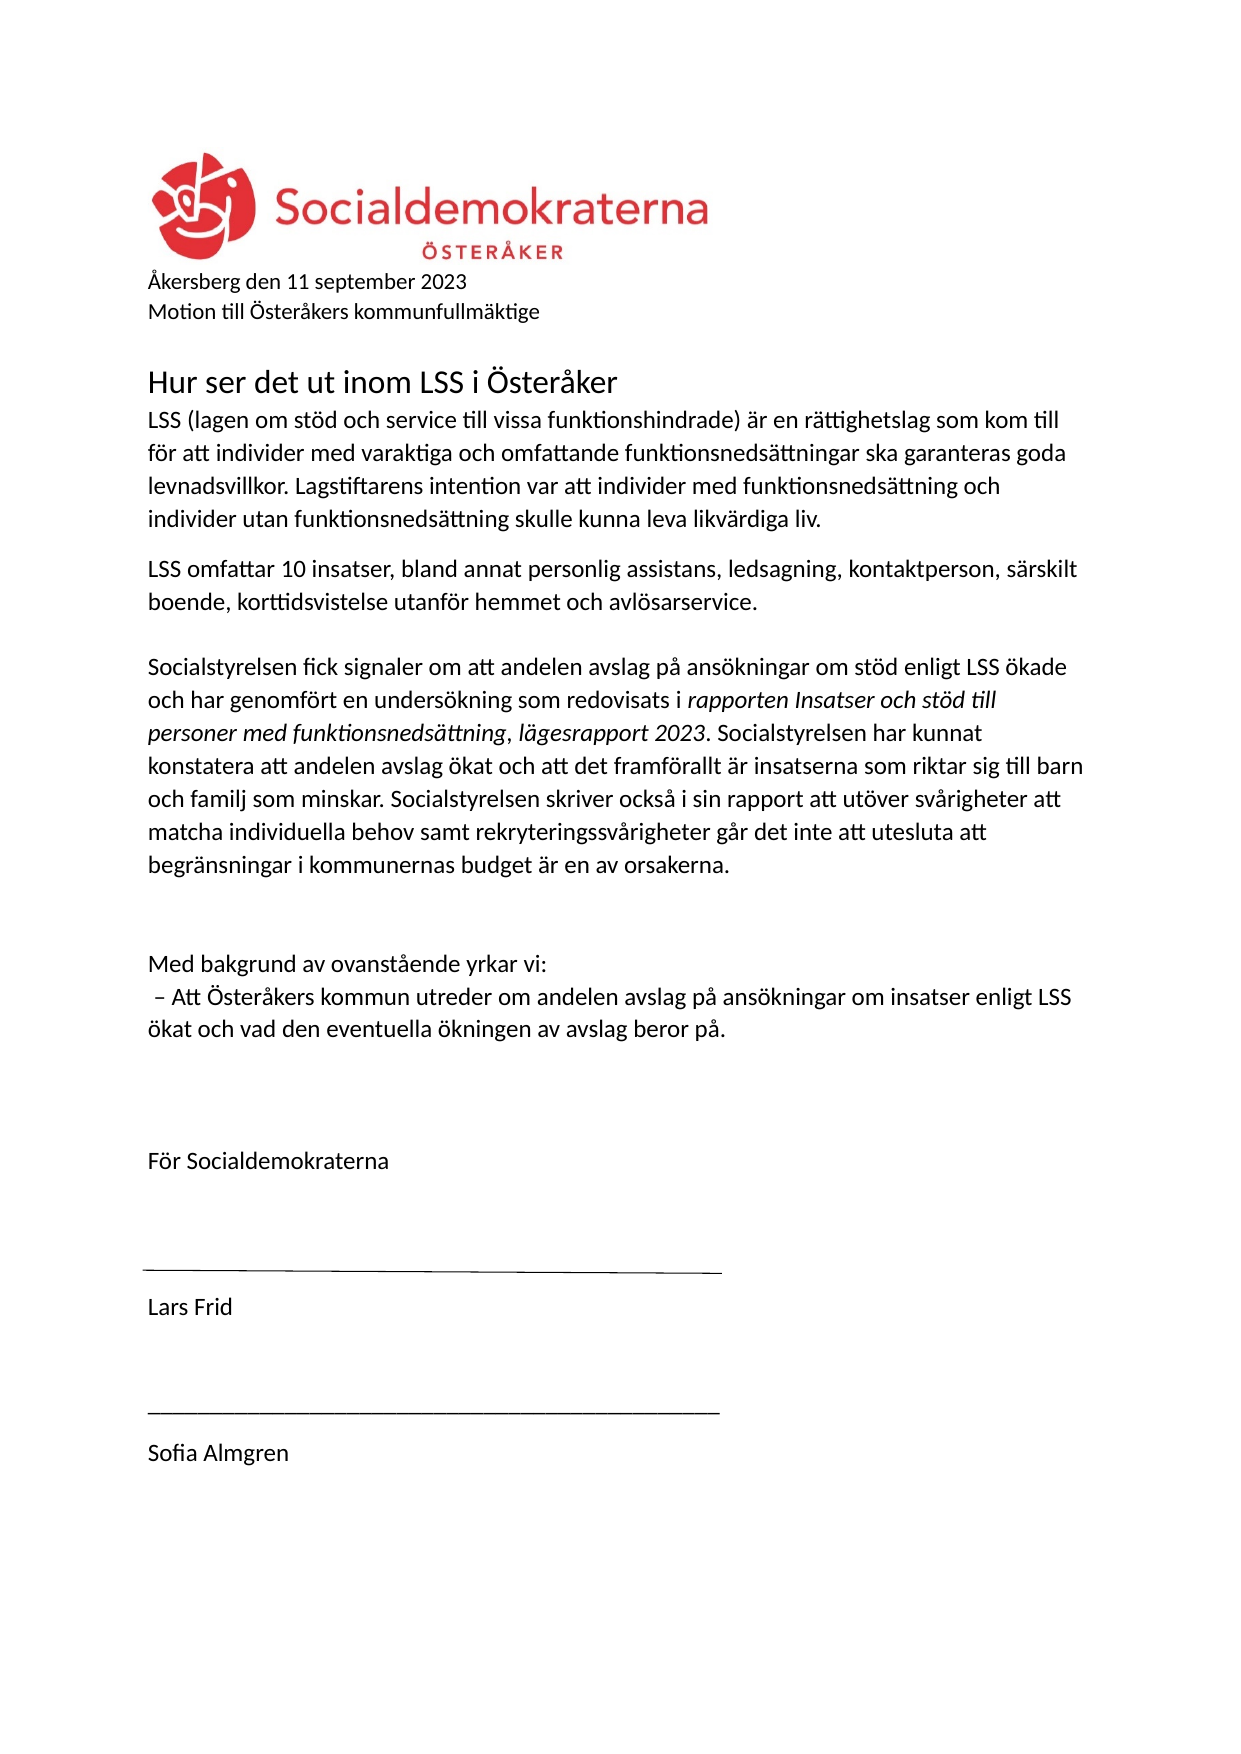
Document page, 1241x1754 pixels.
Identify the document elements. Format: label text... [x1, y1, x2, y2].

text Lars Frid [148, 1258, 1093, 1321]
text Sofia Almgren [148, 1437, 1093, 1467]
picture [147, 147, 714, 265]
text ______________________________________________ [148, 1387, 1093, 1418]
text Åkersberg den 11 september 2023 Motion till Österåkers kommunfullmäktige Hur ser det ut inom LSS i Österåker LSS (lagen om stöd och service till vissa funktionshindrade) är en rättighetslag som kom till för att individer med varaktiga och omfattande funktionsnedsättningar ska garanteras goda levnadsvillkor. Lagstiftarens intention var att individer med funktionsnedsättning och individer utan funktionsnedsättning skulle kunna leva likvärdiga liv. [148, 148, 1093, 534]
text LSS omfattar 10 insatser, bland annat personlig assistans, ledsagning, kontaktperson, särskilt boende, korttidsvistelse utanför hemmet och avlösarservice. Socialstyrelsen fick signaler om att andelen avslag på ansökningar om stöd enligt LSS ökade och har genomfört en undersökning som redovisats i rapporten Insatser och stöd till personer med funktionsnedsättning, lägesrapport 2023. Socialstyrelsen har kunnat konstatera att andelen avslag ökat och att det framförallt är insatserna som riktar sig till barn och familj som minskar. Socialstyrelsen skriver också i sin rapport att utöver svårigheter att matcha individuella behov samt rekryteringssvårigheter går det inte att utesluta att begränsningar i kommunernas budget är en av orsakerna. Med bakgrund av ovanstående yrkar vi: – Att Österåkers kommun utreder om andelen avslag på ansökningar om insatser enligt LSS ökat och vad den eventuella ökningen av avslag beror på. För Socialdemokraterna [148, 553, 1093, 1239]
